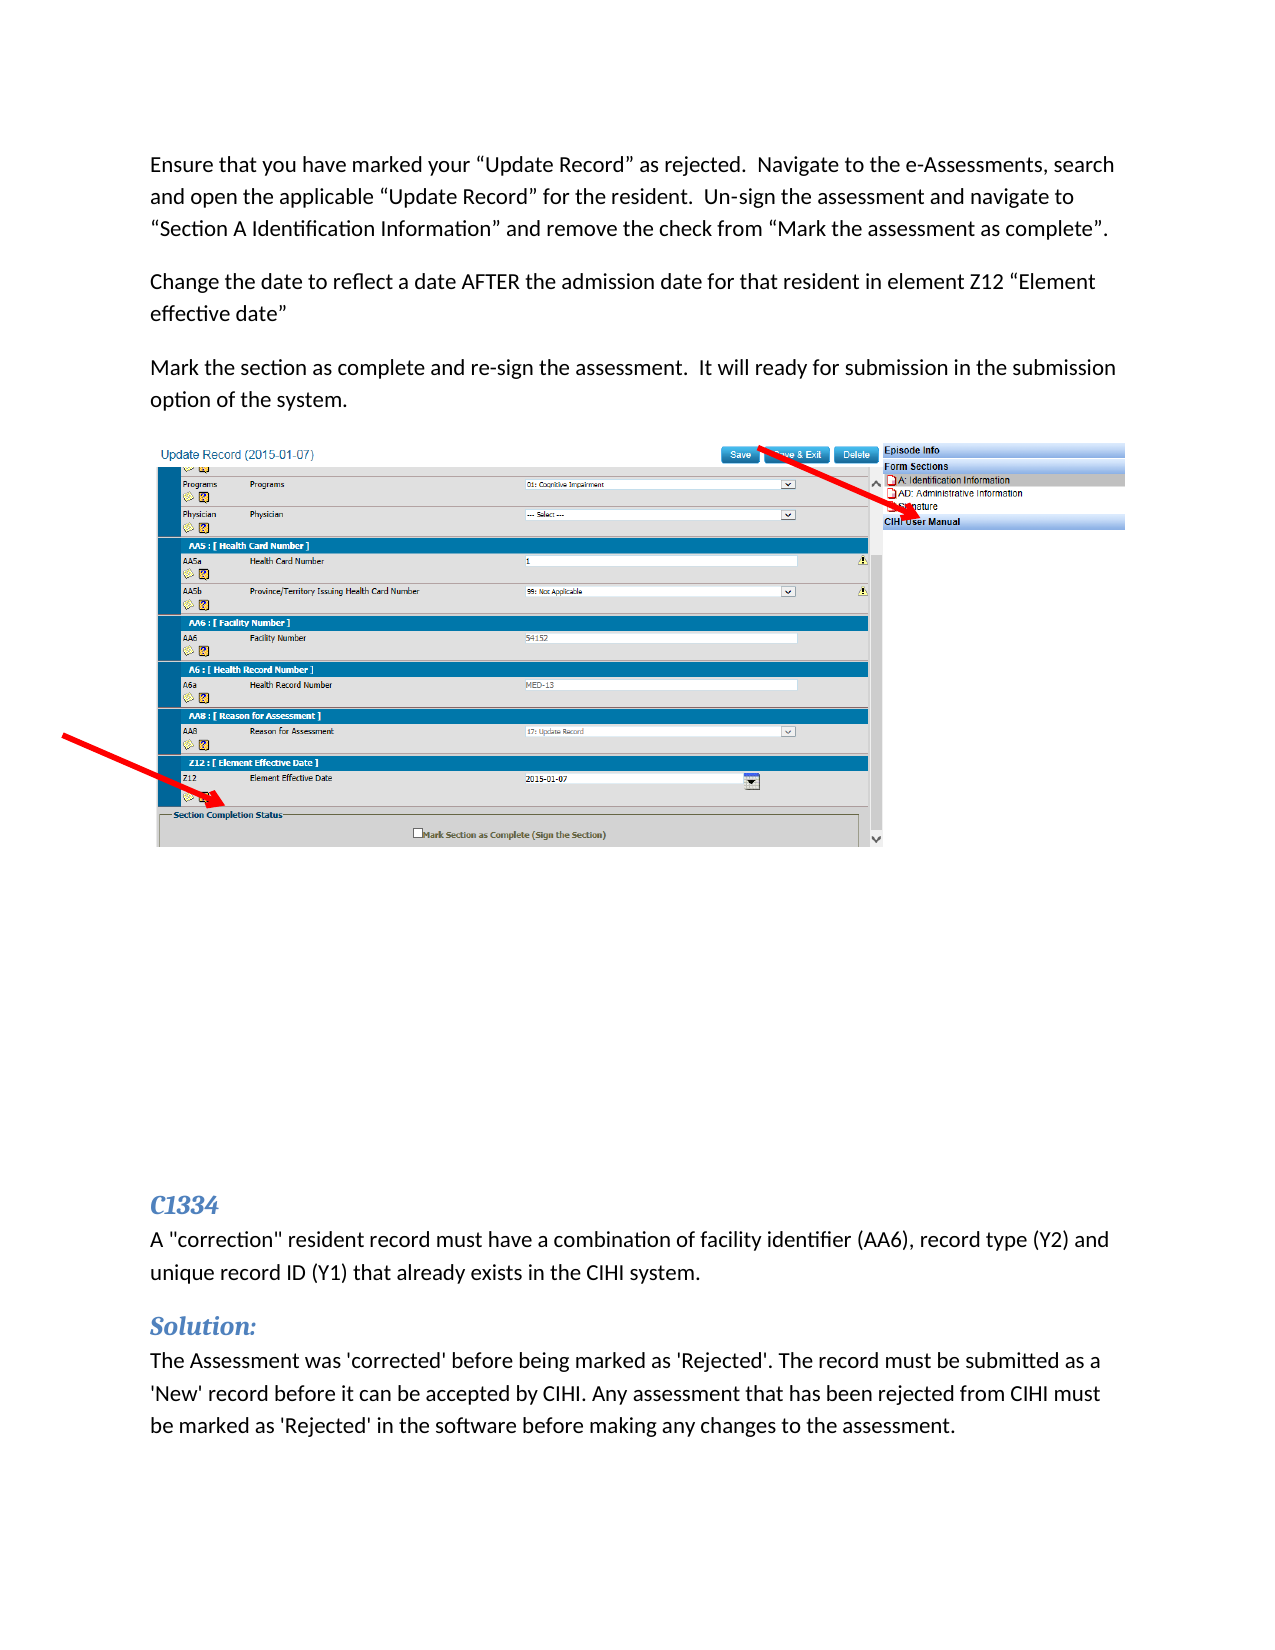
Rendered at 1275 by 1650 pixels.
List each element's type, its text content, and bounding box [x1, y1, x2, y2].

picture [255, 543, 267, 548]
text Ensure that you have marked your “Update Record” as rejected. Navigate to the e-Assessments, search and open the applicable “Update Record” for the resident. Un-sign the assessment and navigate to “Section A Identification Information” and remove the check from “Mark the assessment as complete”. [150, 150, 1125, 242]
picture [150, 437, 1125, 847]
picture [276, 667, 295, 672]
picture [262, 620, 272, 625]
picture [231, 543, 239, 548]
picture [234, 620, 242, 625]
subtitle Solution: [150, 1311, 1125, 1342]
picture [214, 667, 224, 672]
text The Assessment was 'corrected' before being marked as 'Rejected'. The record must be submitted as a 'New' record before it can be accepted by CIHI. Any assessment that has been rejected from CIHI must be marked as 'Rejected' in the software before making any changes to the assessment. [150, 1346, 1125, 1439]
text Mark the section as complete and re-sign the assessment. It will ready for submission in the submission option of the system. [150, 353, 1125, 413]
picture [275, 543, 296, 548]
text Change the date to reflect a date AFTER the admission date for that resident in element Z12 “Element effective date” [150, 267, 1125, 328]
text A "correction" resident record must have a combination of facility identifier (AA6), record type (Y2) and unique record ID (Y1) that already exists in the CIHI system. [150, 1226, 1125, 1286]
subtitle C1334 [150, 1190, 1125, 1221]
